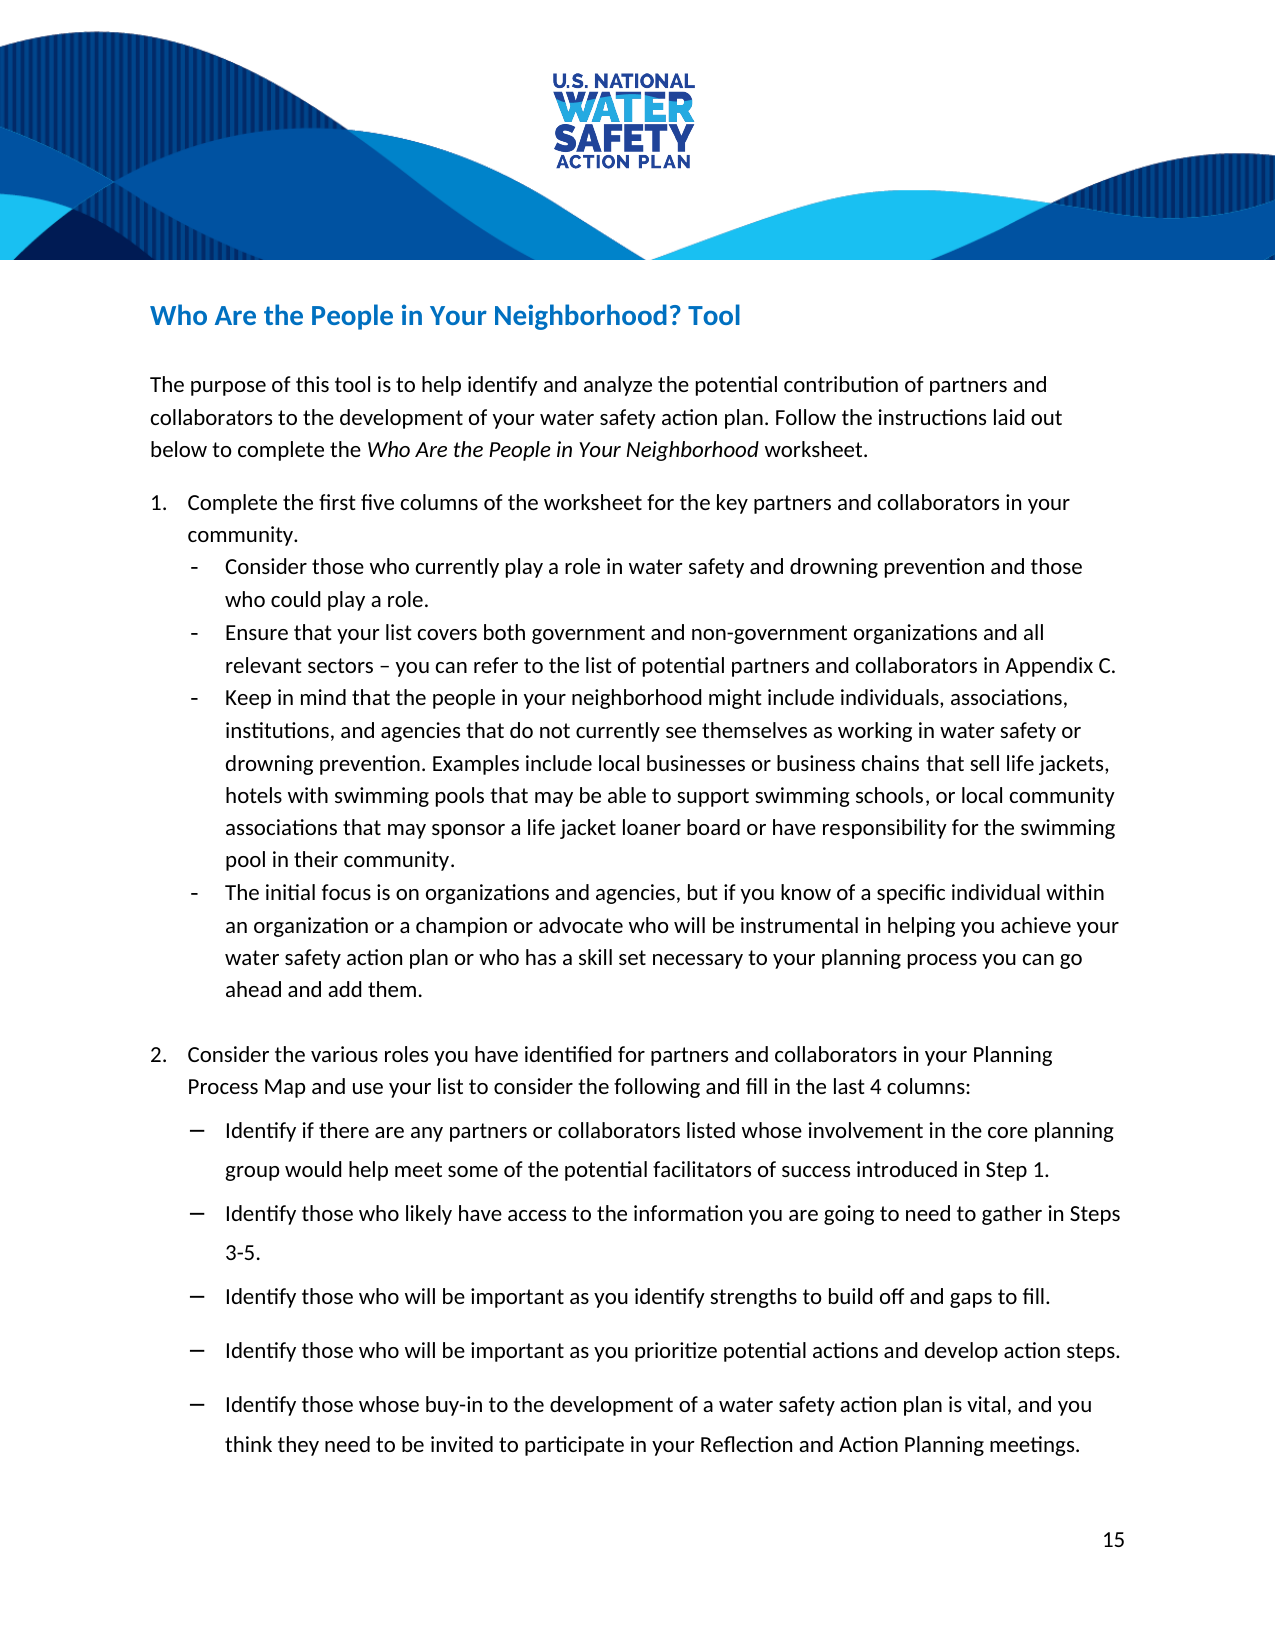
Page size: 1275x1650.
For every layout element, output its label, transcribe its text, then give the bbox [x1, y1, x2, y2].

text The purpose of this tool is to help identify and analyze the potential contribution of partners and collaborators to the development of your water safety action plan. Follow the instructions laid out below to complete the Who Are the People in Your Neighborhood worksheet. [150, 371, 1125, 463]
subtitle Who Are the People in Your Neighborhood? Tool [150, 297, 1125, 333]
list Identify those who likely have access to the information you are going to need to gather in Steps 3-5. [187, 1187, 1125, 1267]
list Identify if there are any partners or collaborators listed whose involvement in the core planning group would help meet some of the potential facilitators of success introduced in Step 1. [187, 1104, 1125, 1183]
list Consider those who currently play a role in water safety and drowning prevention and those who could play a role. [187, 552, 1125, 614]
list Ensure that your list covers both government and non-government organizations and all relevant sectors – you can refer to the list of potential partners and collaborators in Appendix C. [187, 618, 1125, 679]
list Complete the first five columns of the worksheet for the key partners and collaborators in your community. [150, 488, 1125, 548]
picture [549, 73, 696, 169]
list Keep in mind that the people in your neighborhood might include individuals, associations, institutions, and agencies that do not currently see themselves as working in water safety or drowning prevention. Examples include local businesses or business chains that sell life jackets, hotels with swimming pools that may be able to support swimming schools, or local community associations that may sponsor a life jacket loaner board or have responsibility for the swimming pool in their community. [187, 683, 1125, 873]
list Consider the various roles you have identified for partners and collaborators in your Planning Process Map and use your list to consider the following and fill in the last 4 columns: [150, 1040, 1125, 1100]
list Identify those whose buy-in to the development of a water safety action plan is vital, and you think they need to be invited to participate in your Reflection and Action Planning meetings. [187, 1379, 1125, 1458]
list Identify those who will be important as you identify strengths to build off and gaps to fill. [187, 1271, 1125, 1318]
list The initial focus is on organizations and agencies, but if you know of a specific individual within an organization or a champion or advocate who will be instrumental in helping you achieve your water safety action plan or who has a skill set necessary to your planning process you can go ahead and add them. [187, 878, 1125, 1036]
list Identify those who will be important as you prioritize potential actions and develop action steps. [187, 1325, 1125, 1372]
